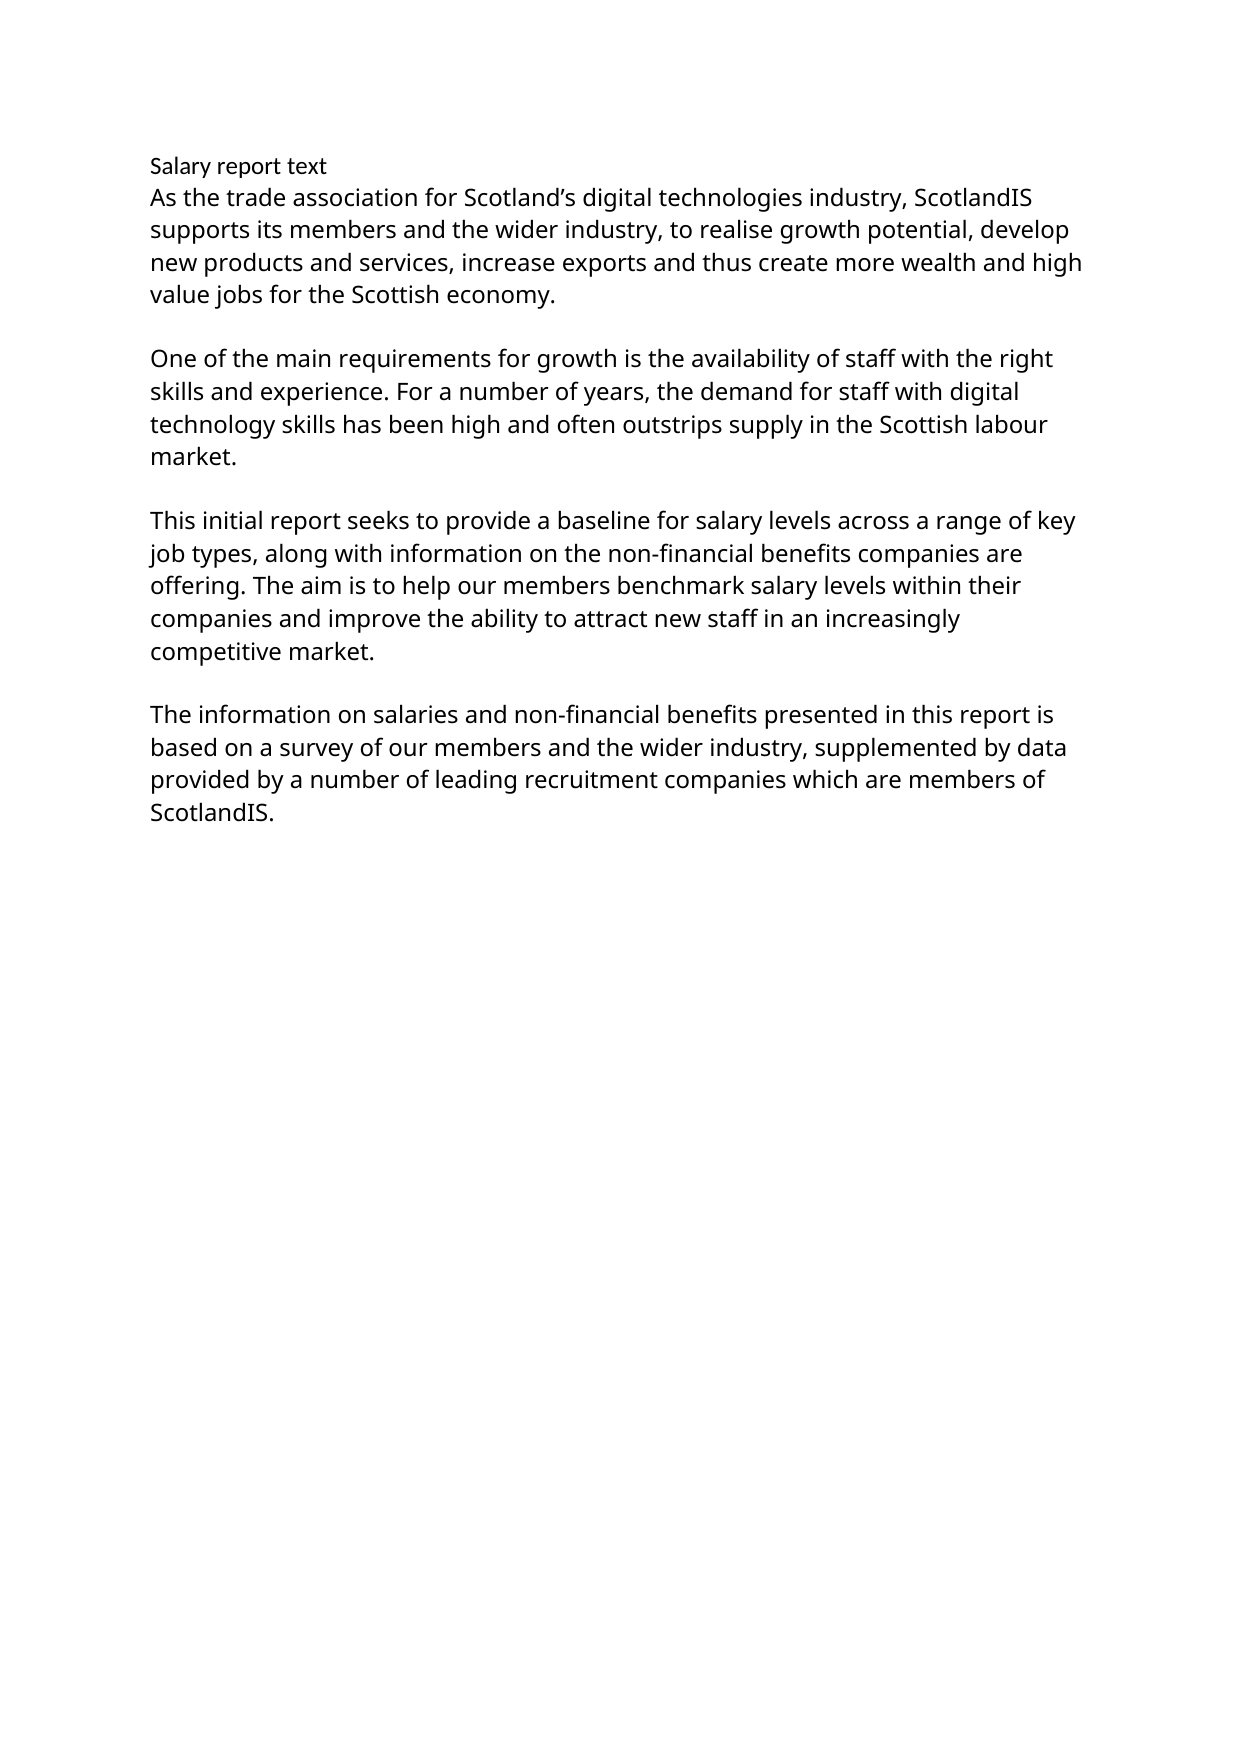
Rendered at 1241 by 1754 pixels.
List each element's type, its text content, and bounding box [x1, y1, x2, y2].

text This initial report seeks to provide a baseline for salary levels across a range of key job types, along with information on the non-financial benefits companies are offering. The aim is to help our members benchmark salary levels within their companies and improve the ability to attract new staff in an increasingly competitive market. [150, 504, 1090, 667]
text As the trade association for Scotland’s digital technologies industry, ScotlandIS supports its members and the wider industry, to realise growth potential, develop new products and services, increase exports and thus create more wealth and high value jobs for the Scottish economy. [150, 181, 1090, 311]
text Salary report text [150, 150, 1090, 181]
text The information on salaries and non-financial benefits presented in this report is based on a survey of our members and the wider industry, supplemented by data provided by a number of leading recruitment companies which are members of ScotlandIS. [150, 698, 1090, 828]
text One of the main requirements for growth is the availability of staff with the right skills and experience. For a number of years, the demand for staff with digital technology skills has been high and often outstrips supply in the Scottish labour market. [150, 342, 1090, 473]
